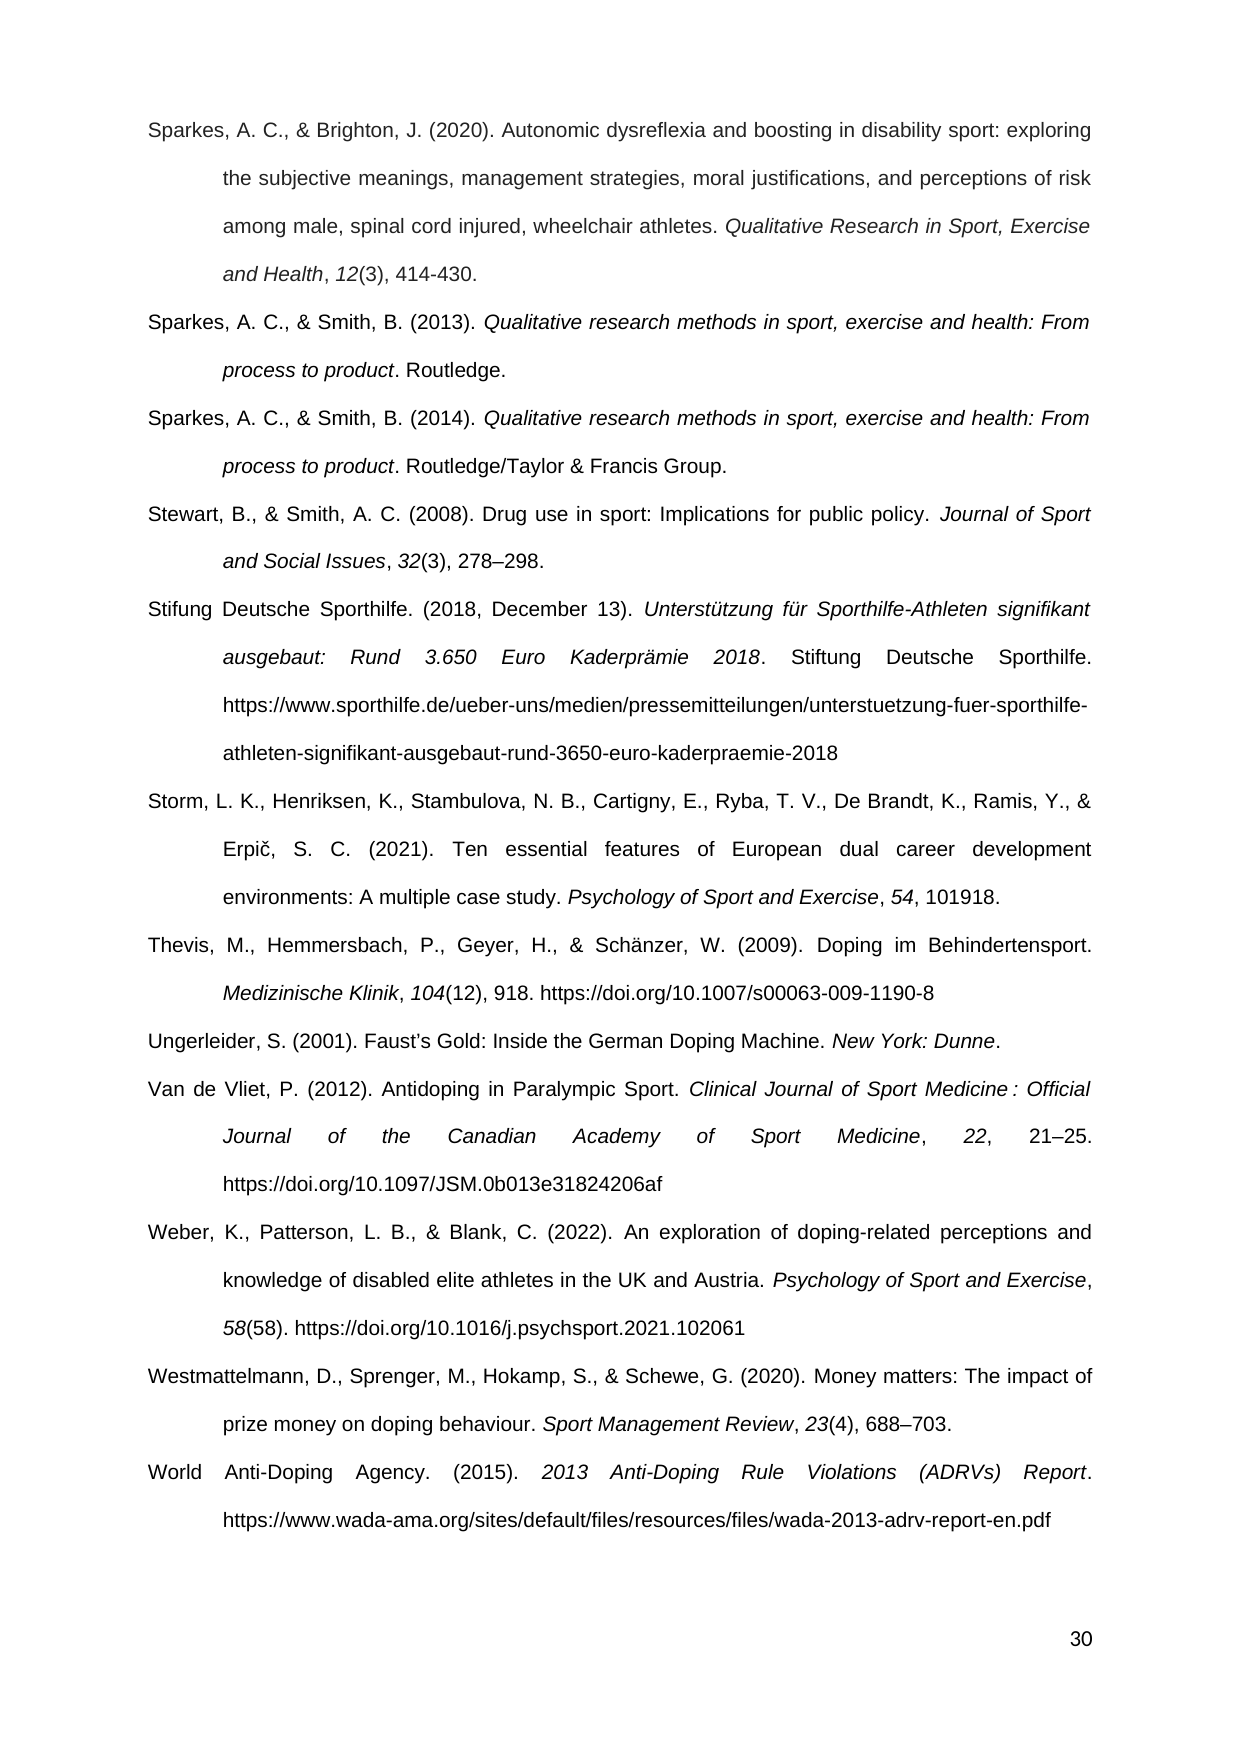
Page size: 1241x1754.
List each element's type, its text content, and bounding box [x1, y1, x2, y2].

text Weber, K., Patterson, L. B., & Blank, C. (2022). An exploration of doping-related perceptions and knowledge of disabled elite athletes in the UK and Austria. Psychology of Sport and Exercise, 58(58). https://doi.org/10.1016/j.psychsport.2021.102061 [148, 1220, 1092, 1340]
text Sparkes, A. C., & Smith, B. (2014). Qualitative research methods in sport, exercise and health: From process to product. Routledge/Taylor & Francis Group. [148, 406, 1092, 477]
text Storm, L. K., Henriksen, K., Stambulova, N. B., Cartigny, E., Ryba, T. V., De Brandt, K., Ramis, Y., & Erpič, S. C. (2021). Ten essential features of European dual career development environments: A multiple case study. Psychology of Sport and Exercise, 54, 101918. [148, 789, 1092, 909]
text Westmattelmann, D., Sprenger, M., Hokamp, S., & Schewe, G. (2020). Money matters: The impact of prize money on doping behaviour. Sport Management Review, 23(4), 688–703. [148, 1364, 1092, 1436]
text Van de Vliet, P. (2012). Antidoping in Paralympic Sport. Clinical Journal of Sport Medicine : Official Journal of the Canadian Academy of Sport Medicine, 22, 21–25. https://doi.org/10.1097/JSM.0b013e31824206af [148, 1076, 1092, 1196]
text Stewart, B., & Smith, A. C. (2008). Drug use in sport: Implications for public policy. Journal of Sport and Social Issues, 32(3), 278–298. [148, 501, 1092, 573]
text Stifung Deutsche Sporthilfe. (2018, December 13). Unterstützung für Sporthilfe-Athleten signifikant ausgebaut: Rund 3.650 Euro Kaderprämie 2018. Stiftung Deutsche Sporthilfe. https://www.sporthilfe.de/ueber-uns/medien/pressemitteilungen/unterstuetzung-fuer-sporthilfe-athleten-signifikant-ausgebaut-rund-3650-euro-kaderpraemie-2018 [148, 597, 1092, 765]
text Sparkes, A. C., & Brighton, J. (2020). Autonomic dysreflexia and boosting in disability sport: exploring the subjective meanings, management strategies, moral justifications, and perceptions of risk among male, spinal cord injured, wheelchair athletes. Qualitative Research in Sport, Exercise and Health, 12(3), 414-430. [148, 142, 1092, 286]
text Ungerleider, S. (2001). Faust’s Gold: Inside the German Doping Machine. New York: Dunne. [148, 1028, 1092, 1052]
text World Anti-Doping Agency. (2015). 2013 Anti-Doping Rule Violations (ADRVs) Report. https://www.wada-ama.org/sites/default/files/resources/files/wada-2013-adrv-report-en.pdf [148, 1460, 1092, 1532]
text Sparkes, A. C., & Smith, B. (2013). Qualitative research methods in sport, exercise and health: From process to product. Routledge. [148, 310, 1092, 382]
text Thevis, M., Hemmersbach, P., Geyer, H., & Schänzer, W. (2009). Doping im Behindertensport. Medizinische Klinik, 104(12), 918. https://doi.org/10.1007/s00063-009-1190-8 [148, 933, 1092, 1004]
